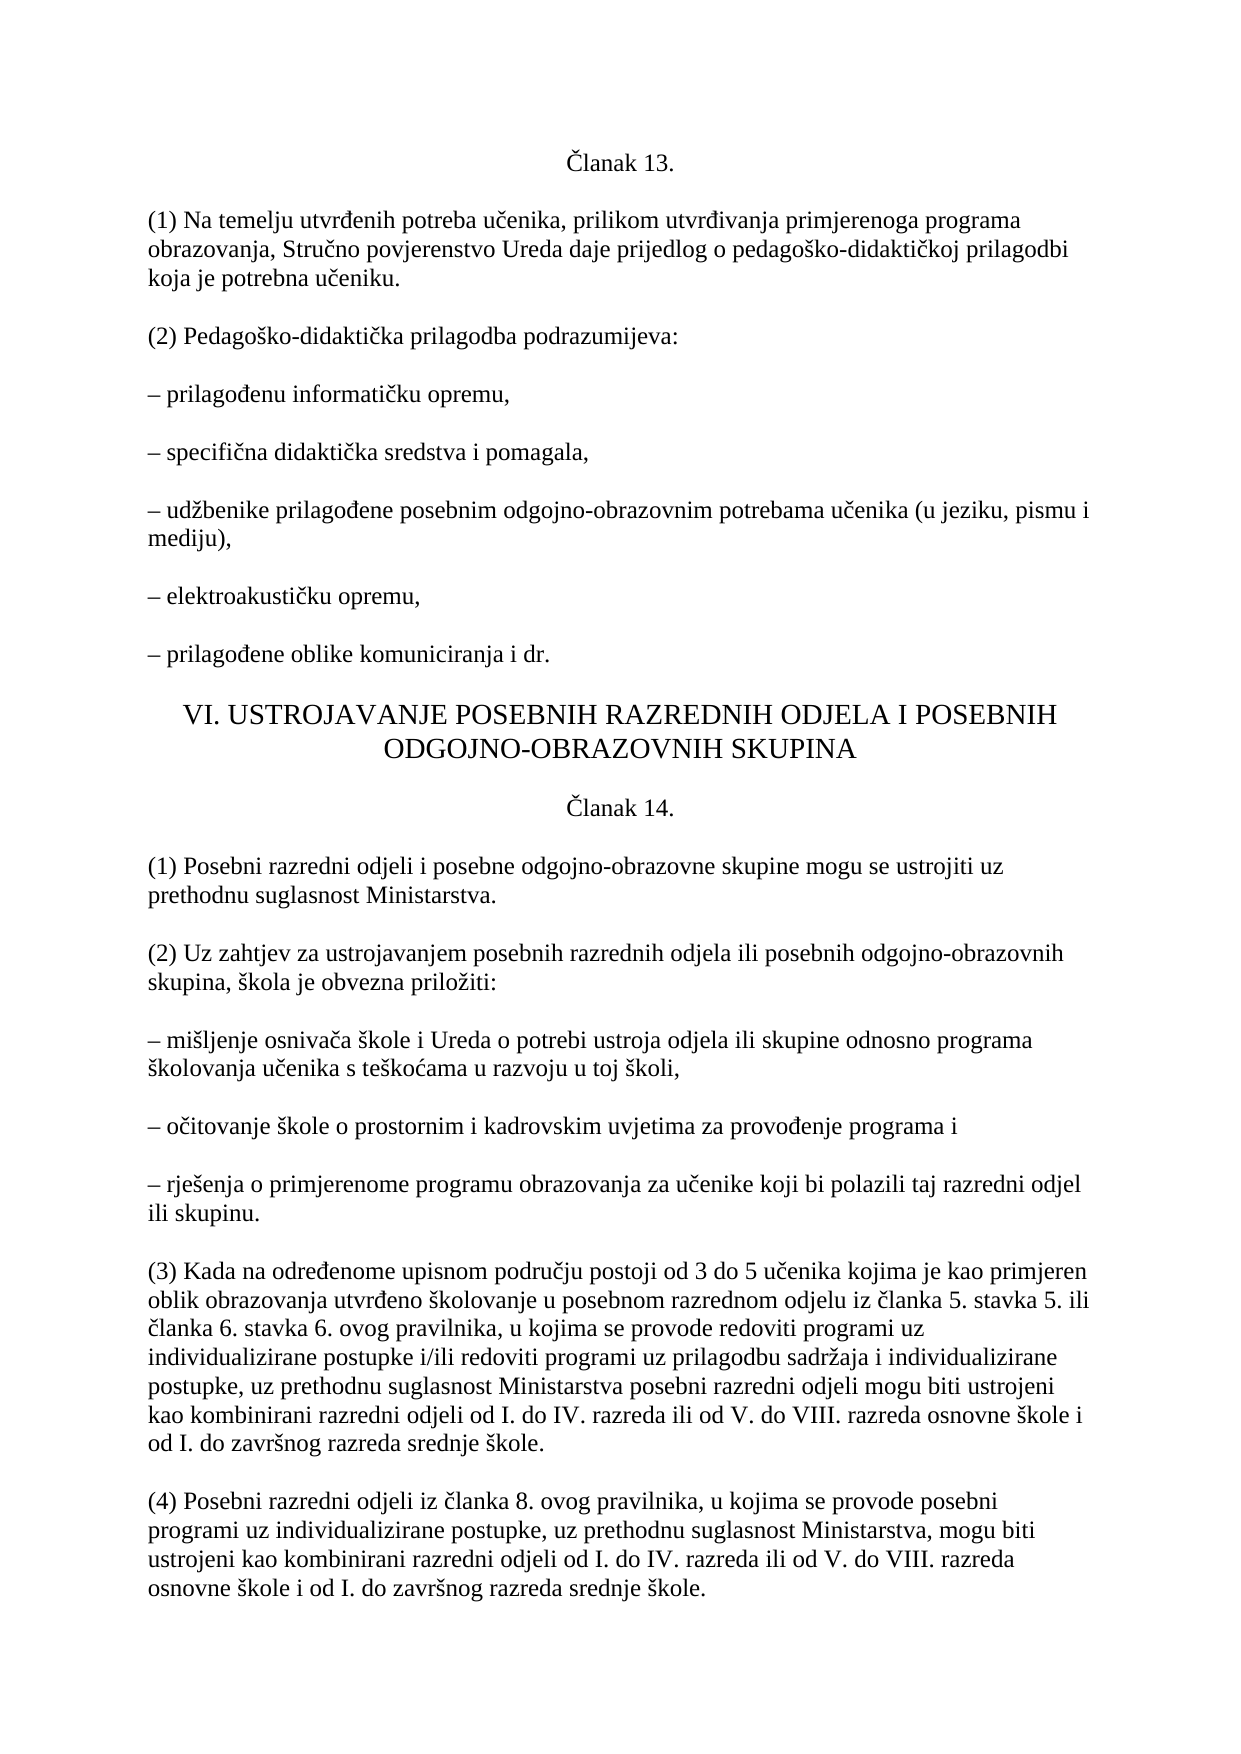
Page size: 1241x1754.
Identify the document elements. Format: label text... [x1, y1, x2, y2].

text (1) Posebni razredni odjeli i posebne odgojno-obrazovne skupine mogu se ustrojiti uz prethodnu suglasnost Ministarstva. [148, 851, 1093, 909]
text – mišljenje osnivača škole i Ureda o potrebi ustroja odjela ili skupine odnosno programa školovanja učenika s teškoćama u razvoju u toj školi, [148, 1025, 1093, 1082]
text VI. USTROJAVANJE POSEBNIH RAZREDNIH ODJELA I POSEBNIH ODGOJNO-OBRAZOVNIH SKUPINA [148, 697, 1093, 764]
text (3) Kada na određenome upisnom području postoji od 3 do 5 učenika kojima je kao primjeren oblik obrazovanja utvrđeno školovanje u posebnom razrednom odjelu iz članka 5. stavka 5. ili članka 6. stavka 6. ovog pravilnika, u kojima se provode redoviti programi uz individualizirane postupke i/ili redoviti programi uz prilagodbu sadržaja i individualizirane postupke, uz prethodnu suglasnost Ministarstva posebni razredni odjeli mogu biti ustrojeni kao kombinirani razredni odjeli od I. do IV. razreda ili od V. do VIII. razreda osnovne škole i od I. do završnog razreda srednje škole. [148, 1256, 1093, 1457]
text – rješenja o primjerenome programu obrazovanja za učenike koji bi polazili taj razredni odjel ili skupinu. [148, 1169, 1093, 1227]
text – očitovanje škole o prostornim i kadrovskim uvjetima za provođenje programa i [148, 1111, 1093, 1140]
text Članak 13. [148, 148, 1093, 176]
text Članak 14. [148, 793, 1093, 822]
text (2) Pedagoško-didaktička prilagodba podrazumijeva: [148, 321, 1093, 350]
text – prilagođene oblike komuniciranja i dr. [148, 639, 1093, 668]
text – elektroakustičku opremu, [148, 581, 1093, 610]
text (1) Na temelju utvrđenih potreba učenika, prilikom utvrđivanja primjerenoga programa obrazovanja, Stručno povjerenstvo Ureda daje prijedlog o pedagoško-didaktičkoj prilagodbi koja je potrebna učeniku. [148, 206, 1093, 292]
text (4) Posebni razredni odjeli iz članka 8. ovog pravilnika, u kojima se provode posebni programi uz individualizirane postupke, uz prethodnu suglasnost Ministarstva, mogu biti ustrojeni kao kombinirani razredni odjeli od I. do IV. razreda ili od V. do VIII. razreda osnovne škole i od I. do završnog razreda srednje škole. [148, 1486, 1093, 1601]
text (2) Uz zahtjev za ustrojavanjem posebnih razrednih odjela ili posebnih odgojno-obrazovnih skupina, škola je obvezna priložiti: [148, 938, 1093, 996]
text – udžbenike prilagođene posebnim odgojno-obrazovnim potrebama učenika (u jeziku, pismu i mediju), [148, 495, 1093, 552]
text – specifična didaktička sredstva i pomagala, [148, 437, 1093, 466]
text – prilagođenu informatičku opremu, [148, 379, 1093, 408]
